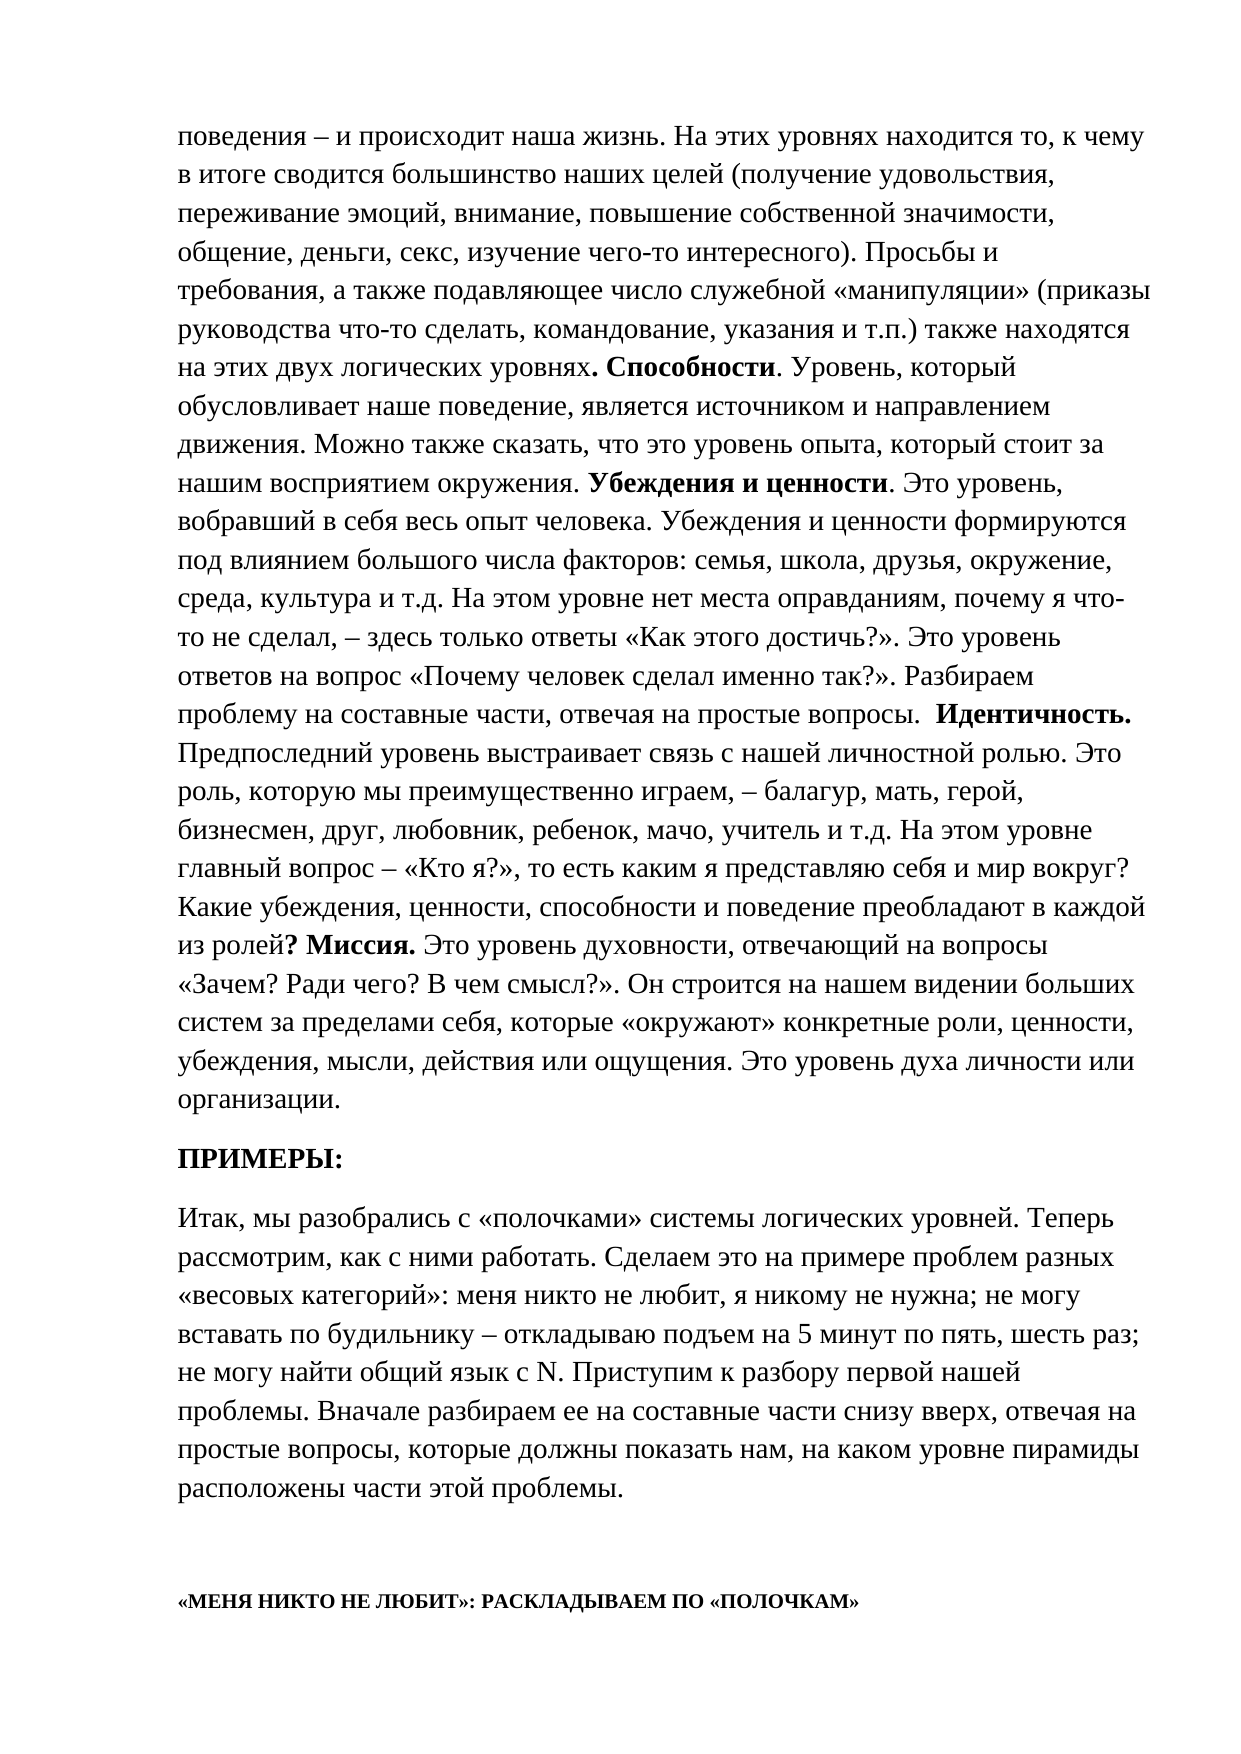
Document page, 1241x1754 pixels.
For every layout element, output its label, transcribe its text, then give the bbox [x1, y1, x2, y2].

text «МЕНЯ НИКТО НЕ ЛЮБИТ»: РАСКЛАДЫВАЕМ ПО «ПОЛОЧКАМ» [177, 1589, 1152, 1613]
text Итак, мы разобрались с «полочками» системы логических уровней. Теперь рассмотрим, как с ними работать. Сделаем это на примере проблем разных «весовых категорий»: меня никто не любит, я никому не нужна; не могу вставать по будильнику – откладываю подъем на 5 минут по пять, шесть раз; не могу найти общий язык с N. Приступим к разбору первой нашей проблемы. Вначале разбираем ее на составные части снизу вверх, отвечая на простые вопросы, которые должны показать нам, на каком уровне пирамиды расположены части этой проблемы. [177, 1200, 1152, 1504]
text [177, 118, 1152, 1115]
text ПРИМЕРЫ: [177, 1141, 1152, 1174]
